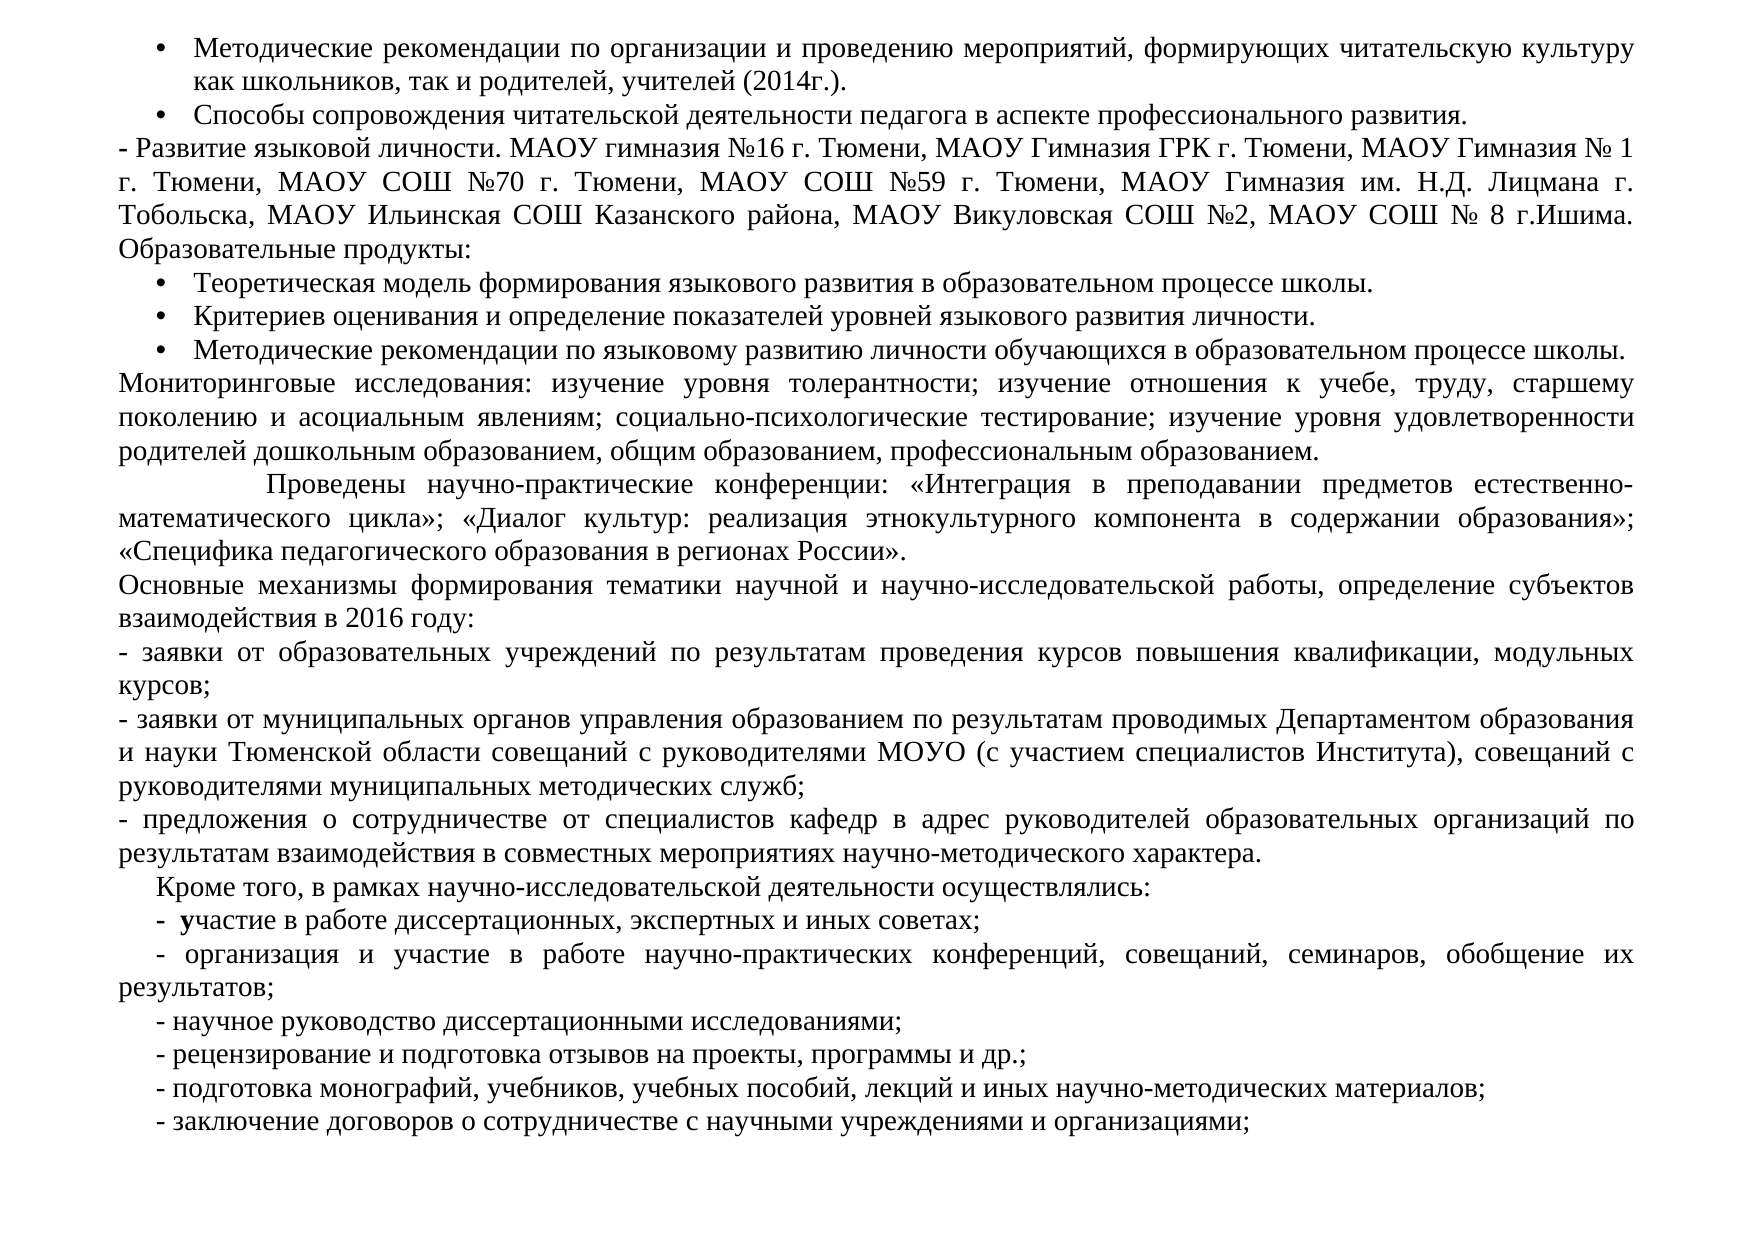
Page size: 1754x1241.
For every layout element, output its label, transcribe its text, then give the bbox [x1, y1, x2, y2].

list Методические рекомендации по языковому развитию личности обучающихся в образовательном процессе школы. [156, 332, 1636, 366]
text - участие в работе диссертационных, экспертных и иных советах; [118, 902, 1636, 936]
text Основные механизмы формирования тематики научной и научно-исследовательской работы, определение субъектов взаимодействия в 2016 году: [118, 567, 1636, 634]
text Кроме того, в рамках научно-исследовательской деятельности осуществлялись: [118, 869, 1636, 902]
text - Развитие языковой личности. МАОУ гимназия №16 г. Тюмени, МАОУ Гимназия ГРК г. Тюмени, МАОУ Гимназия № 1 г. Тюмени, МАОУ СОШ №70 г. Тюмени, МАОУ СОШ №59 г. Тюмени, МАОУ Гимназия им. Н.Д. Лицмана г. Тобольска, МАОУ Ильинская СОШ Казанского района, МАОУ Викуловская СОШ №2, МАОУ СОШ № 8 г.Ишима. Образовательные продукты: [118, 130, 1636, 264]
text - организация и участие в работе научно-практических конференций, совещаний, семинаров, обобщение их результатов; [118, 936, 1636, 1003]
list Способы сопровождения читательской деятельности педагога в аспекте профессионального развития. [156, 97, 1636, 130]
list Критериев оценивания и определение показателей уровней языкового развития личности. [156, 298, 1636, 332]
text - заключение договоров о сотрудничестве с научными учреждениями и организациями; [118, 1103, 1636, 1137]
text Мониторинговые исследования: изучение уровня толерантности; изучение отношения к учебе, труду, старшему поколению и асоциальным явлениям; социально-психологические тестирование; изучение уровня удовлетворенности родителей дошкольным образованием, общим образованием, профессиональным образованием. [118, 366, 1636, 466]
text - заявки от муниципальных органов управления образованием по результатам проводимых Департаментом образования и науки Тюменской области совещаний с руководителями МОУО (с участием специалистов Института), совещаний с руководителями муниципальных методических служб; [118, 701, 1636, 802]
list Методические рекомендации по организации и проведению мероприятий, формирующих читательскую культуру как школьников, так и родителей, учителей (2014г.). [156, 29, 1636, 97]
text - рецензирование и подготовка отзывов на проекты, программы и др.; [118, 1036, 1636, 1070]
list Теоретическая модель формирования языкового развития в образовательном процессе школы. [156, 264, 1636, 298]
text - заявки от образовательных учреждений по результатам проведения курсов повышения квалификации, модульных курсов; [118, 634, 1636, 701]
text Проведены научно-практические конференции: «Интеграция в преподавании предметов естественно-математического цикла»; «Диалог культур: реализация этнокультурного компонента в содержании образования»; «Специфика педагогического образования в регионах России». [118, 466, 1636, 567]
text - предложения о сотрудничестве от специалистов кафедр в адрес руководителей образовательных организаций по результатам взаимодействия в совместных мероприятиях научно-методического характера. [118, 802, 1636, 869]
text - подготовка монографий, учебников, учебных пособий, лекций и иных научно-методических материалов; [118, 1070, 1636, 1103]
text - научное руководство диссертационными исследованиями; [118, 1003, 1636, 1036]
